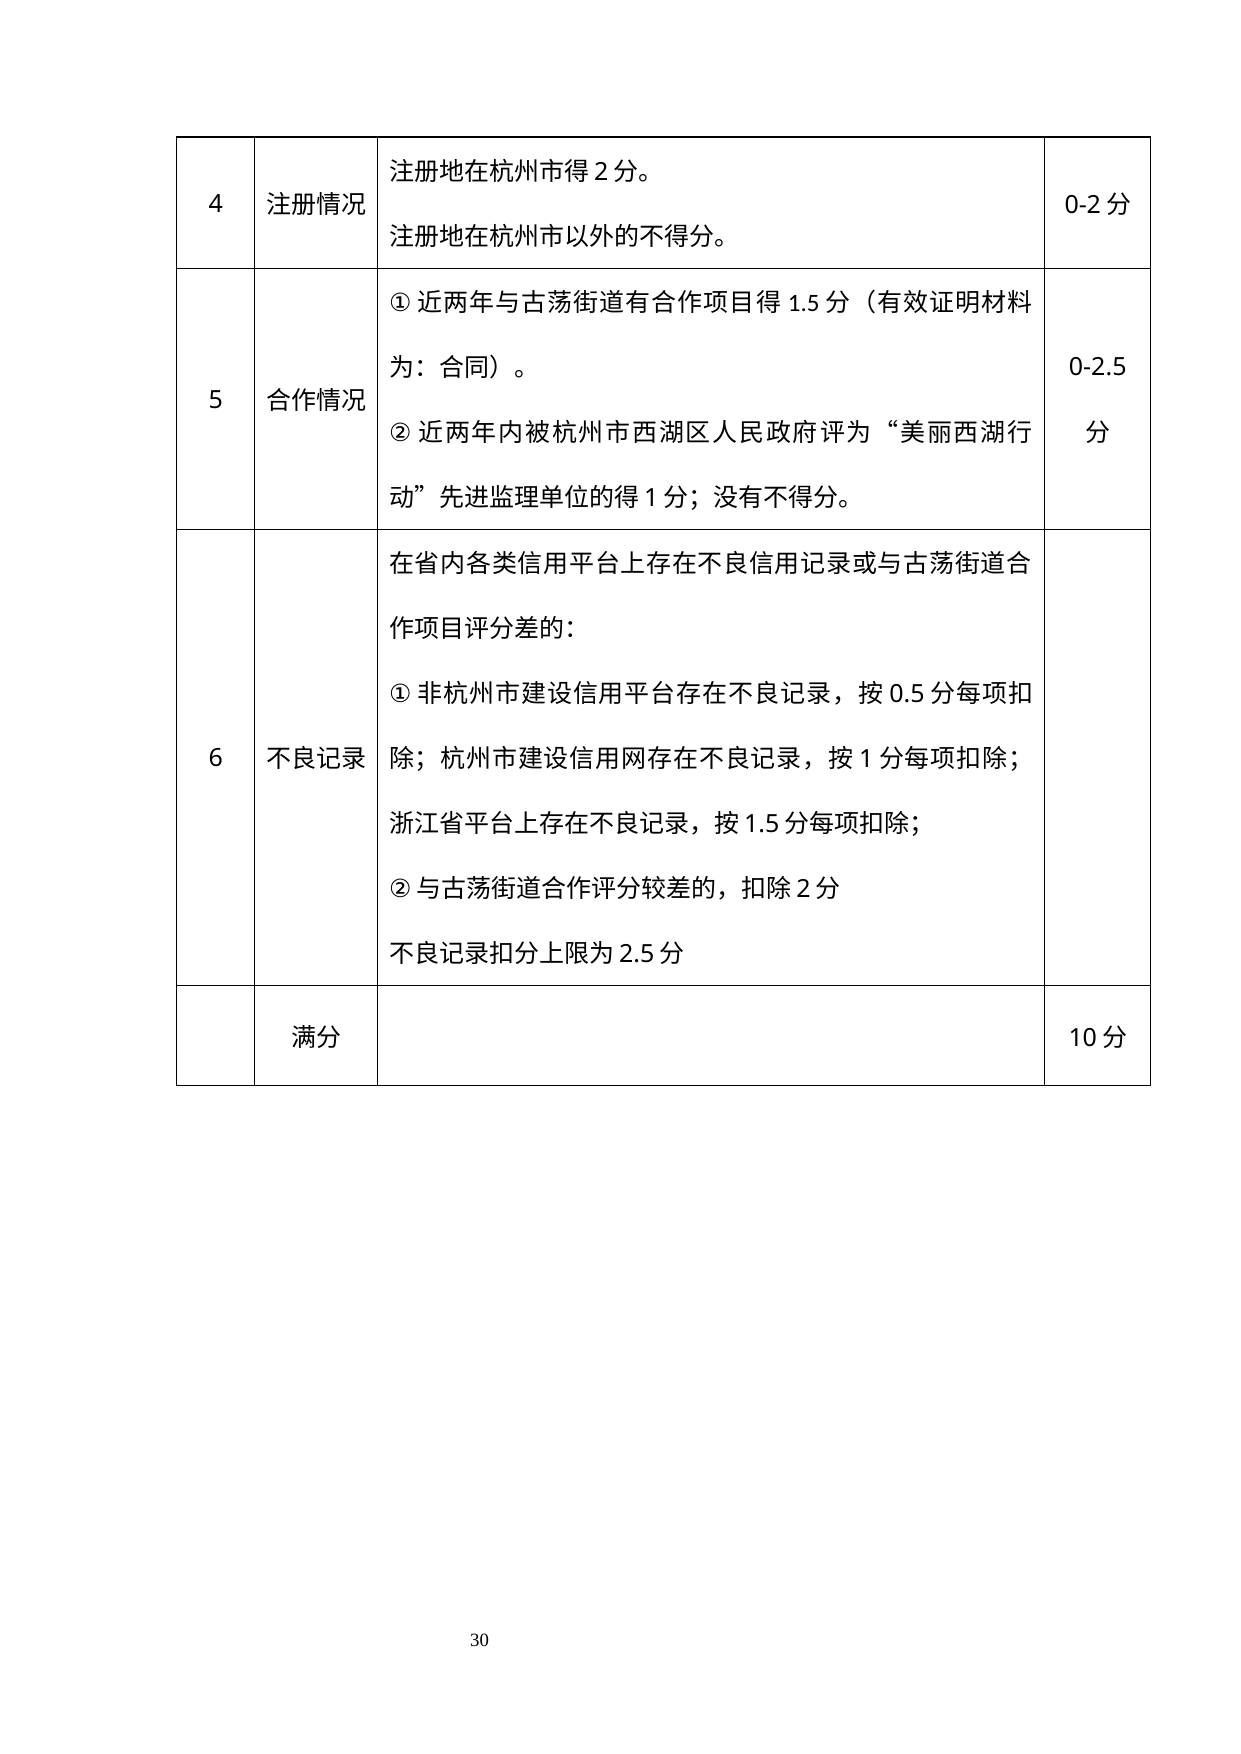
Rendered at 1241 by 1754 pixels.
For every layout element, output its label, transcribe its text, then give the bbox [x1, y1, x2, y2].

table_cell 合作情况 [255, 269, 377, 528]
table_cell 6 [177, 530, 254, 984]
table_cell [378, 986, 1044, 1085]
table_cell 0-2分 [1045, 138, 1150, 267]
table_cell [1045, 530, 1150, 984]
table_cell 在省内各类信用平台上存在不良信用记录或与古荡街道合作项目评分差的： ①非杭州市建设信用平台存在不良记录，按0.5分每项扣除；杭州市建设信用网存在不良记录，按1分每项扣除；浙江省平台上存在不良记录，按1.5分每项扣除； ②与古荡街道合作评分较差的，扣除2分 不良记录扣分上限为2.5分 [378, 530, 1044, 984]
table_cell [177, 986, 254, 1085]
table_cell 4 [177, 138, 254, 267]
table_cell 0-2.5分 [1045, 269, 1150, 528]
table_cell 注册地在杭州市得2分。 注册地在杭州市以外的不得分。 [378, 138, 1044, 267]
table_cell 5 [177, 269, 254, 528]
table_cell 满分 [255, 986, 377, 1085]
table_cell 10分 [1045, 986, 1150, 1085]
table_cell 注册情况 [255, 138, 377, 267]
table_cell ①近两年与古荡街道有合作项目得1.5分（有效证明材料为：合同）。 ②近两年内被杭州市西湖区人民政府评为“美丽西湖行动”先进监理单位的得1分；没有不得分。 [378, 269, 1044, 528]
table_cell 不良记录 [255, 530, 377, 984]
